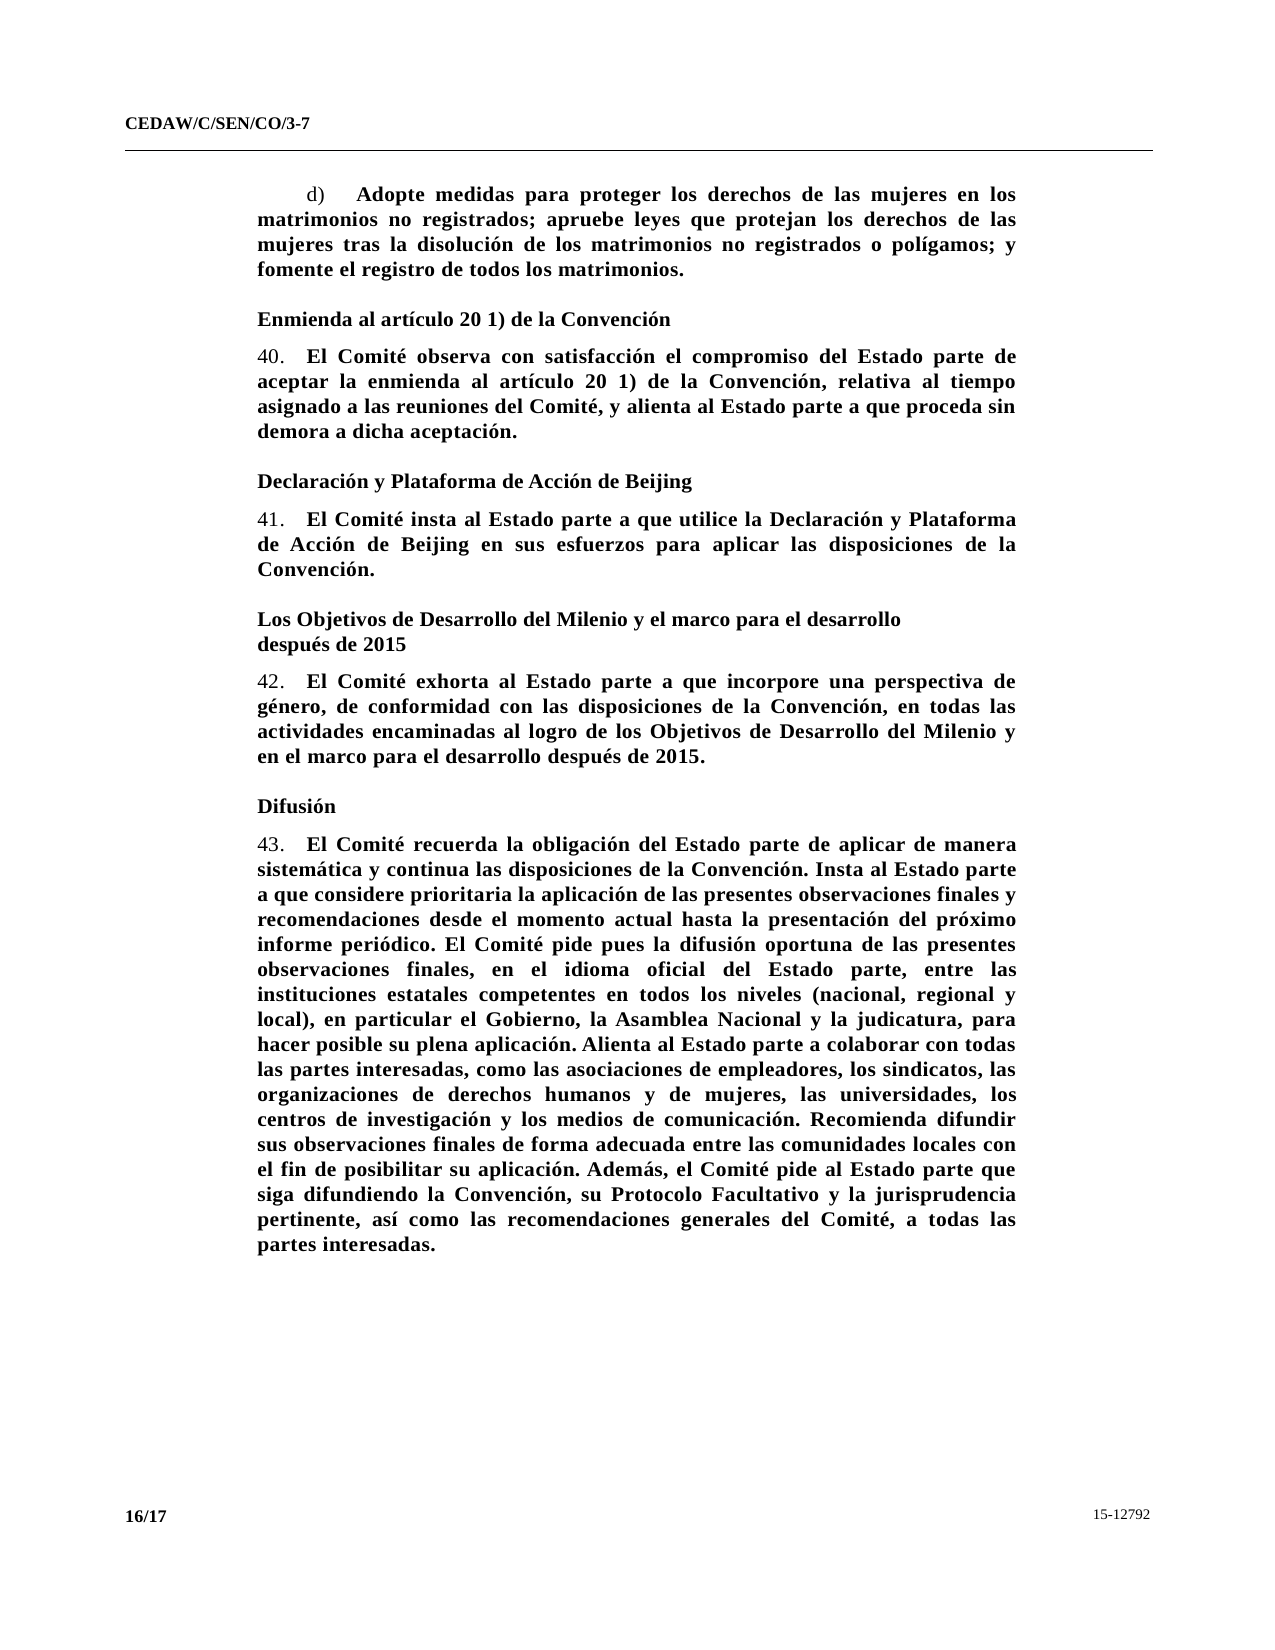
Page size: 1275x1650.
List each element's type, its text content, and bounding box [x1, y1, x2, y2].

text Enmienda al artículo 20 1) de la Convención [125, 306, 1150, 331]
list El Comité observa con satisfacción el compromiso del Estado parte de aceptar la enmienda al artículo 20 1) de la Convención, relativa al tiempo asignado a las reuniones del Comité, y alienta al Estado parte a que proceda sin demora a dicha aceptación. [257, 344, 1018, 444]
list El Comité recuerda la obligación del Estado parte de aplicar de manera sistemática y continua las disposiciones de la Convención. Insta al Estado parte a que considere prioritaria la aplicación de las presentes observaciones finales y recomendaciones desde el momento actual hasta la presentación del próximo informe periódico. El Comité pide pues la difusión oportuna de las presentes observaciones finales, en el idioma oficial del Estado parte, entre las instituciones estatales competentes en todos los niveles (nacional, regional y local), en particular el Gobierno, la Asamblea Nacional y la judicatura, para hacer posible su plena aplicación. Alienta al Estado parte a colaborar con todas las partes interesadas, como las asociaciones de empleadores, los sindicatos, las organizaciones de derechos humanos y de mujeres, las universidades, los centros de investigación y los medios de comunicación. Recomienda difundir sus observaciones finales de forma adecuada entre las comunidades locales con el fin de posibilitar su aplicación. Además, el Comité pide al Estado parte que siga difundiendo la Convención, su Protocolo Facultativo y la jurisprudencia pertinente, así como las recomendaciones generales del Comité, a todas las partes interesadas. [257, 831, 1018, 1256]
text Los Objetivos de Desarrollo del Milenio y el marco para el desarrollo después de 2015 [125, 606, 1150, 656]
text d) Adopte medidas para proteger los derechos de las mujeres en los matrimonios no registrados; apruebe leyes que protejan los derechos de las mujeres tras la disolución de los matrimonios no registrados o polígamos; y fomente el registro de todos los matrimonios. [257, 181, 1018, 281]
text Difusión [125, 794, 1150, 819]
text Declaración y Plataforma de Acción de Beijing [125, 469, 1150, 494]
list El Comité insta al Estado parte a que utilice la Declaración y Plataforma de Acción de Beijing en sus esfuerzos para aplicar las disposiciones de la Convención. [257, 506, 1018, 581]
list El Comité exhorta al Estado parte a que incorpore una perspectiva de género, de conformidad con las disposiciones de la Convención, en todas las actividades encaminadas al logro de los Objetivos de Desarrollo del Milenio y en el marco para el desarrollo después de 2015. [257, 669, 1018, 769]
